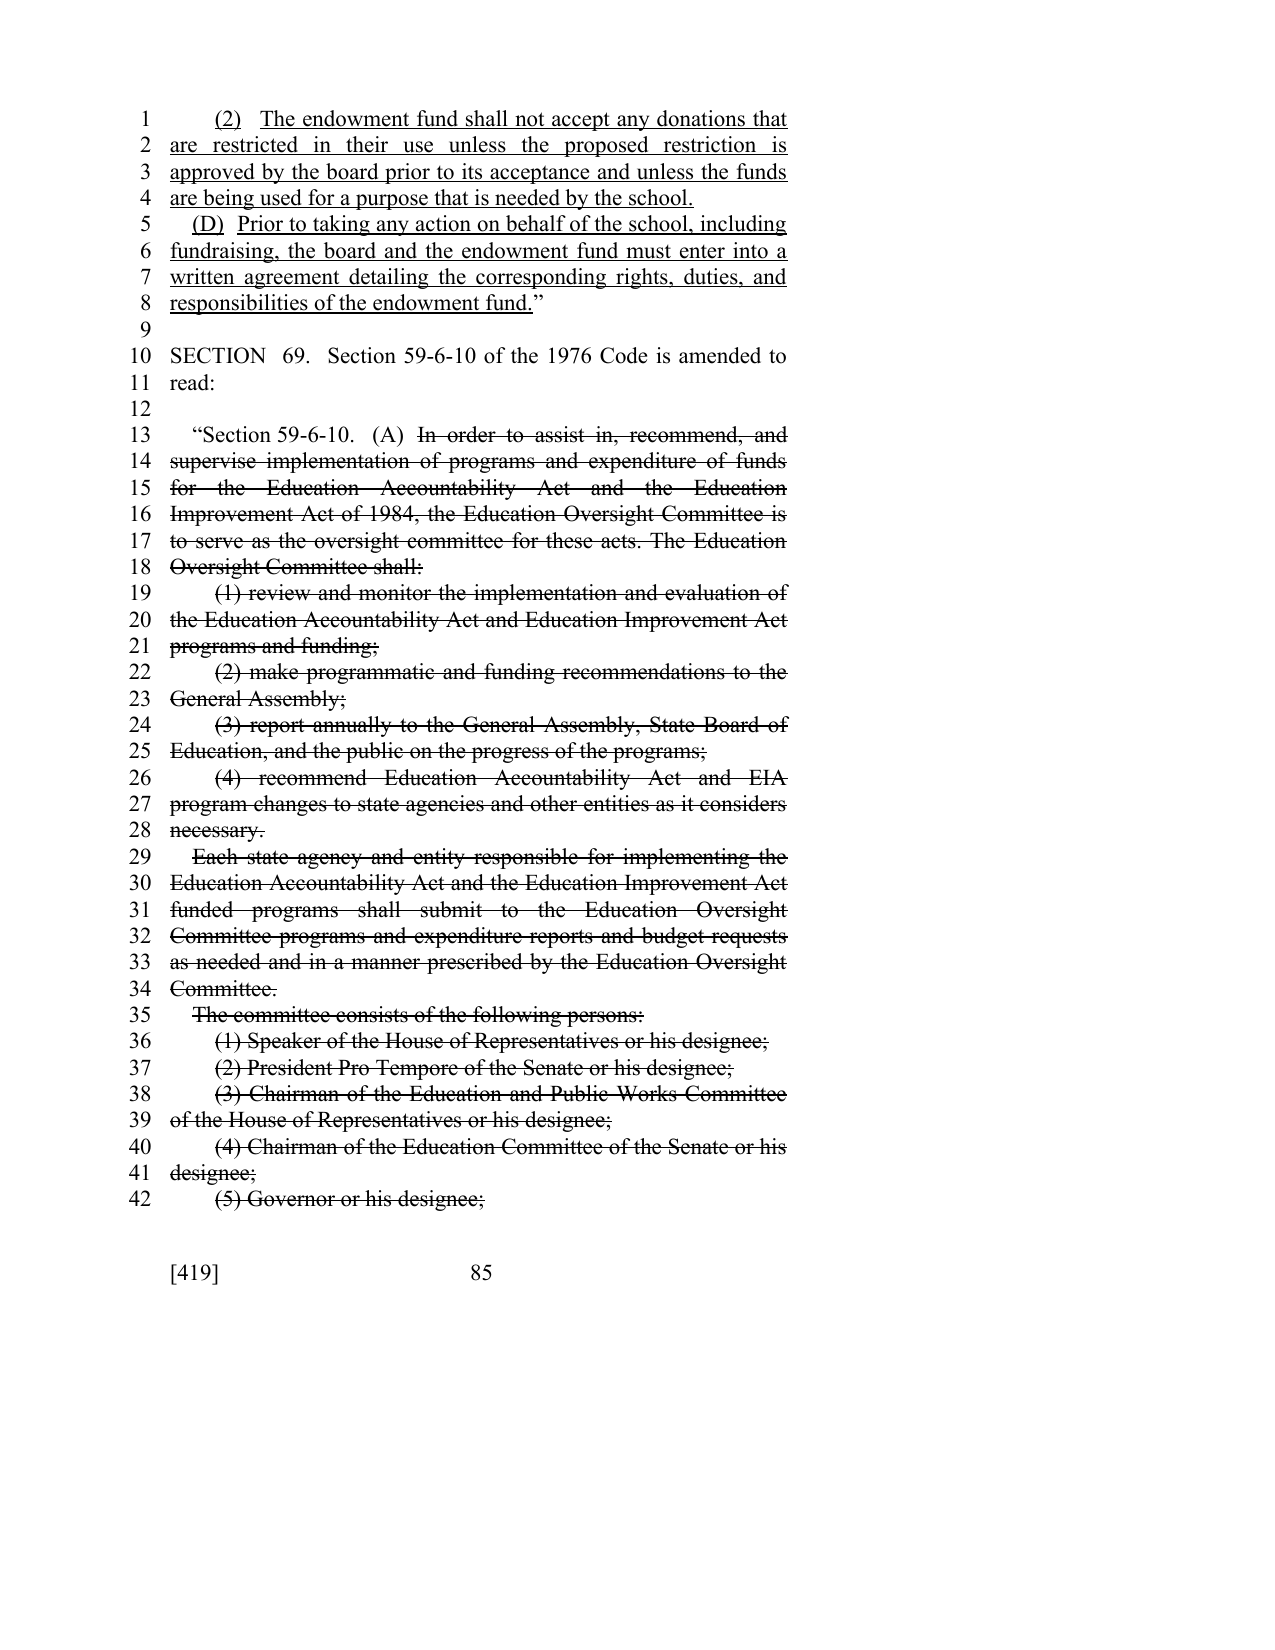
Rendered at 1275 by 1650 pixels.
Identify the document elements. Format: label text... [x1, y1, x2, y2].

text “Section 59-6-10. (A) In order to assist in, recommend, and supervise implementation of programs and expenditure of funds for the Education Accountability Act and the Education Improvement Act of 1984, the Education Oversight Committee is to serve as the oversight committee for these acts. The Education Oversight Committee shall: [169, 421, 787, 462]
text (2) President Pro Tempore of the Senate or his designee; [169, 1054, 787, 1080]
text (3) Chairman of the Education and Public Works Committee of the House of Representatives or his designee; [169, 1080, 787, 1133]
text (2) make programmatic and funding recommendations to the General Assembly; [169, 658, 787, 711]
text (1) review and monitor the implementation and evaluation of the Education Accountability Act and Education Improvement Act programs and funding; [169, 621, 787, 658]
text SECTION 69. Section 59-6-10 of the 1976 Code is amended to read: [169, 342, 787, 395]
text (4) recommend Education Accountability Act and EIA program changes to state agencies and other entities as it considers necessary. [169, 806, 787, 843]
text (1) Speaker of the House of Representatives or his designee; [169, 1027, 787, 1054]
text Each state agency and entity responsible for implementing the Education Accountability Act and the Education Improvement Act funded programs shall submit to the Education Oversight Committee programs and expenditure reports and budget requests as needed and in a manner prescribed by the Education Oversight Committee. [169, 964, 787, 1001]
text The committee consists of the following persons: [169, 1001, 787, 1027]
text (2) The endowment fund shall not accept any donations that are restricted in their use unless the proposed restriction is approved by the board prior to its acceptance and unless the funds are being used for a purpose that is needed by the school. [169, 155, 787, 181]
text (3) report annually to the General Assembly, State Board of Education, and the public on the progress of the programs; [169, 711, 787, 764]
text (4) Chairman of the Education Committee of the Senate or his designee; [169, 1133, 787, 1186]
text (4) recommend Education Accountability Act and EIA program changes to state agencies and other entities as it considers necessary. [169, 764, 787, 805]
text (D) Prior to taking any action on behalf of the school, including fundraising, the board and the endowment fund must enter into a written agreement detailing the corresponding rights, duties, and responsibilities of the endowment fund.” [169, 287, 787, 316]
text (2) The endowment fund shall not accept any donations that are restricted in their use unless the proposed restriction is approved by the board prior to its acceptance and unless the funds are being used for a purpose that is needed by the school. [169, 105, 787, 154]
text (2) The endowment fund shall not accept any donations that are restricted in their use unless the proposed restriction is approved by the board prior to its acceptance and unless the funds are being used for a purpose that is needed by the school. [169, 182, 787, 210]
text (5) Governor or his designee; [169, 1186, 787, 1212]
text (D) Prior to taking any action on behalf of the school, including fundraising, the board and the endowment fund must enter into a written agreement detailing the corresponding rights, duties, and responsibilities of the endowment fund.” [169, 210, 787, 260]
text (D) Prior to taking any action on behalf of the school, including fundraising, the board and the endowment fund must enter into a written agreement detailing the corresponding rights, duties, and responsibilities of the endowment fund.” [169, 261, 787, 286]
text “Section 59-6-10. (A) In order to assist in, recommend, and supervise implementation of programs and expenditure of funds for the Education Accountability Act and the Education Improvement Act of 1984, the Education Oversight Committee is to serve as the oversight committee for these acts. The Education Oversight Committee shall: [169, 542, 787, 579]
text (1) review and monitor the implementation and evaluation of the Education Accountability Act and Education Improvement Act programs and funding; [169, 579, 787, 620]
text Each state agency and entity responsible for implementing the Education Accountability Act and the Education Improvement Act funded programs shall submit to the Education Oversight Committee programs and expenditure reports and budget requests as needed and in a manner prescribed by the Education Oversight Committee. [169, 843, 787, 884]
